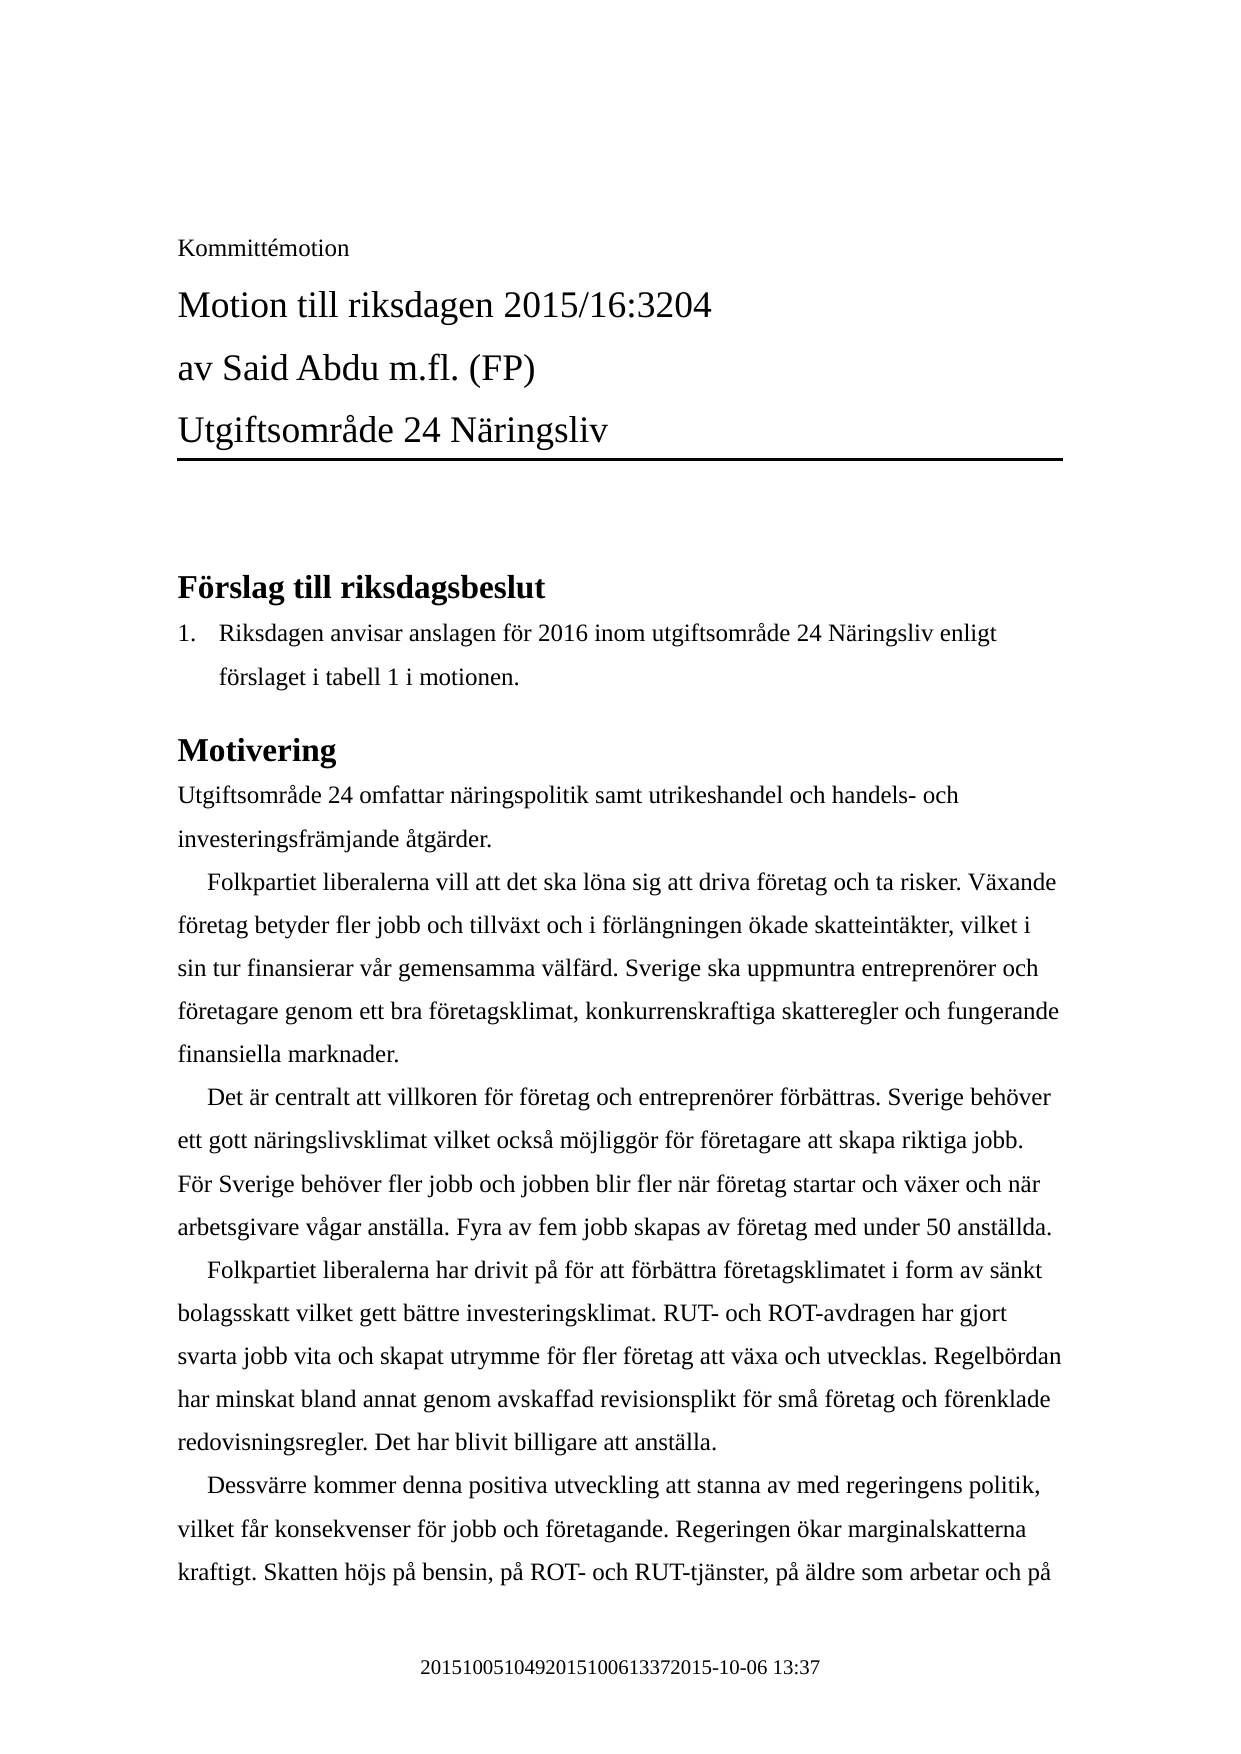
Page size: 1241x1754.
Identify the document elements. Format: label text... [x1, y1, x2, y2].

text Folkpartiet liberalerna vill att det ska löna sig att driva företag och ta risker. Växande företag betyder fler jobb och tillväxt och i förlängningen ökade skatteintäkter, vilket i sin tur finansierar vår gemensamma välfärd. Sverige ska uppmuntra entreprenörer och företagare genom ett bra företagsklimat, konkurrenskraftiga skatteregler och fungerande finansiella marknader. [177, 867, 1063, 1068]
text Utgiftsområde 24 omfattar näringspolitik samt utrikeshandel och handels- och investeringsfrämjande åtgärder. [177, 781, 1063, 852]
text Det är centralt att villkoren för företag och entreprenörer förbättras. Sverige behöver ett gott näringslivsklimat vilket också möjliggör för företagare att skapa riktiga jobb. För Sverige behöver fler jobb och jobben blir fler när företag startar och växer och när arbetsgivare vågar anställa. Fyra av fem jobb skapas av företag med under 50 anställda. [177, 1082, 1063, 1241]
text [177, 1471, 1063, 1586]
text Folkpartiet liberalerna har drivit på för att förbättra företagsklimatet i form av sänkt bolagsskatt vilket gett bättre investeringsklimat. RUT- och ROT-avdragen har gjort svarta jobb vita och skapat utrymme för fler företag att växa och utvecklas. Regelbördan har minskat bland annat genom avskaffad revisionsplikt för små företag och förenklade redovisningsregler. Det har blivit billigare att anställa. [177, 1255, 1063, 1456]
subtitle Motivering [177, 730, 1063, 768]
